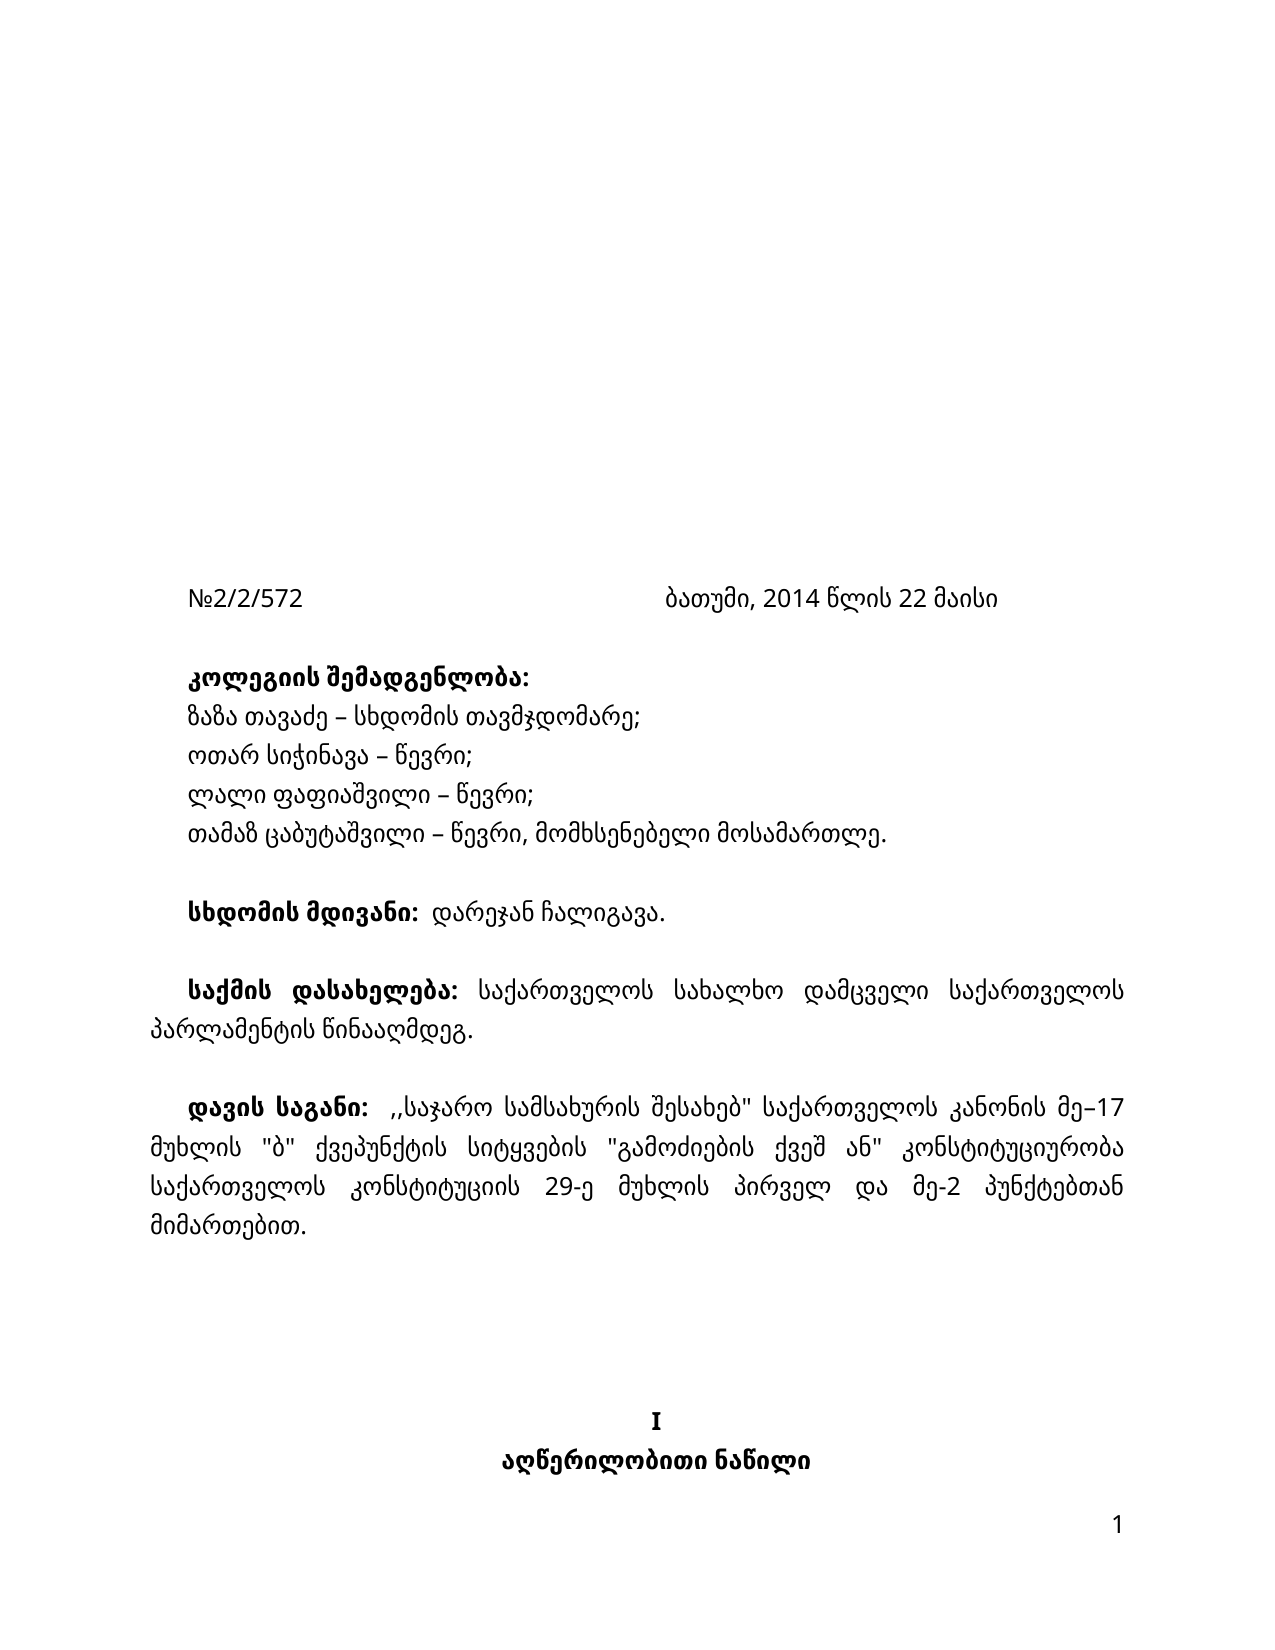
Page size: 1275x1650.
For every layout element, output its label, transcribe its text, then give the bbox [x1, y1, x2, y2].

text №2/2/572 ბათუმი, 2014 წლის 22 მაისი [150, 581, 1125, 615]
text საქმის დასახელება: საქართველოს სახალხო დამცველი საქართველოს პარლამენტის წინააღმდეგ. [150, 972, 1125, 1046]
text ზაზა თავაძე – სხდომის თავმჯდომარე; [150, 698, 1125, 732]
text ლალი ფაფიაშვილი – წევრი; [150, 777, 1125, 811]
text თამაზ ცაბუტაშვილი – წევრი, მომხსენებელი მოსამართლე. [150, 816, 1125, 850]
text დავის საგანი: ,,საჯარო სამსახურის შესახებ" საქართველოს კანონის მე–17 მუხლის "ბ" ქვეპუნქტის სიტყვების "გამოძიების ქვეშ ან" კონსტიტუციურობა საქართველოს კონსტიტუციის 29-ე მუხლის პირველ და მე-2 პუნქტებთან მიმართებით. [150, 1090, 1125, 1242]
text აღწერილობითი ნაწილი [150, 1442, 1125, 1477]
text სხდომის მდივანი: დარეჯან ჩალიგავა. [150, 894, 1125, 928]
text I [150, 1403, 1125, 1437]
text კოლეგიის შემადგენლობა: [150, 659, 1125, 693]
text ოთარ სიჭინავა – წევრი; [150, 737, 1125, 772]
